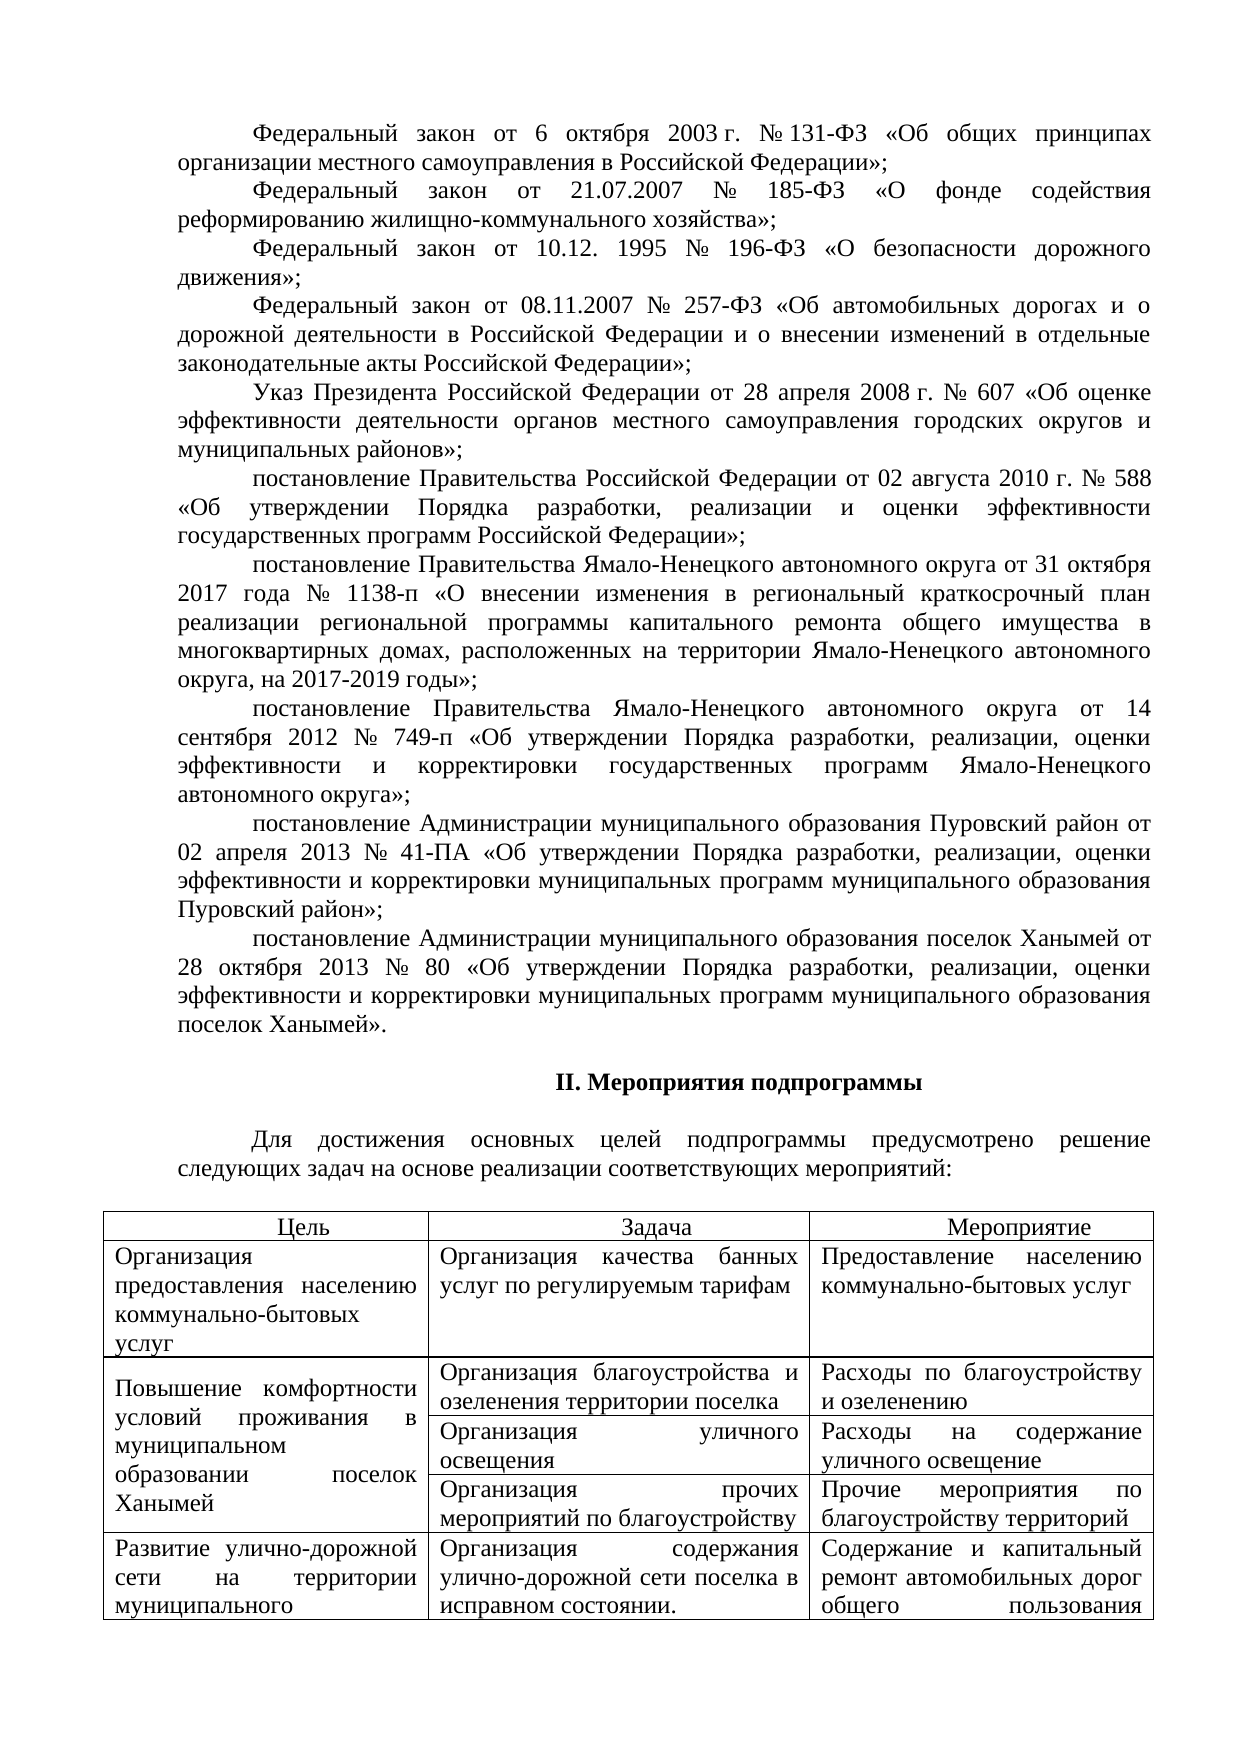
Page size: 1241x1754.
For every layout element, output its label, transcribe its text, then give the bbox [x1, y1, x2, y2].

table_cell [429, 1533, 809, 1619]
table_cell Организация прочих мероприятий по благоустройству [429, 1475, 809, 1532]
table_cell Повышение комфортности условий проживания в муниципальном образовании поселок Ханымей [104, 1358, 428, 1532]
text постановление Правительства Российской Федерации от 02 августа . № 588 «Об утверждении Порядка разработки, реализации и оценки эффективности государственных программ Российской Федерации»; [177, 463, 1152, 549]
text Федеральный закон от 08.11.2007 № 257-ФЗ «Об автомобильных дорогах и о дорожной деятельности в Российской Федерации и о внесении изменений в отдельные законодательные акты Российской Федерации»; [177, 291, 1152, 377]
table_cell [104, 1533, 428, 1619]
text постановление Администрации муниципального образования Пуровский район от 02 апреля 2013 № 41-ПА «Об утверждении Порядка разработки, реализации, оценки эффективности и корректировки муниципальных программ муниципального образования Пуровский район»; [177, 808, 1152, 923]
table_header Мероприятие [810, 1212, 1153, 1240]
table_cell Организация предоставления населению коммунально-бытовых услуг [104, 1241, 428, 1356]
text Федеральный закон от 10.12. 1995 № 196-ФЗ «О безопасности дорожного движения»; [177, 233, 1152, 291]
text Указ Президента Российской Федерации от 28 апреля . № 607 «Об оценке эффективности деятельности органов местного самоуправления городских округов и муниципальных районов»; [177, 377, 1152, 463]
text постановление Правительства Ямало-Ненецкого автономного округа от 14 сентября 2012 № 749-п «Об утверждении Порядка разработки, реализации, оценки эффективности и корректировки государственных программ Ямало-Ненецкого автономного округа»; [177, 693, 1152, 808]
text постановление Администрации муниципального образования поселок Ханымей от 28 октября 2013 № 80 «Об утверждении Порядка разработки, реализации, оценки эффективности и корректировки муниципальных программ муниципального образования поселок Ханымей». [177, 923, 1152, 1038]
text постановление Правительства Ямало-Ненецкого автономного округа от 31 октября 2017 года № 1138-п «О внесении изменения в региональный краткосрочный план реализации региональной программы капитального ремонта общего имущества в многоквартирных домах, расположенных на территории Ямало-Ненецкого автономного округа, на 2017-2019 годы»; [177, 549, 1152, 693]
table_cell Организация благоустройства и озеленения территории поселка [429, 1358, 809, 1415]
table_cell Организация уличного освещения [429, 1416, 809, 1473]
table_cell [810, 1533, 1153, 1619]
table_cell Предоставление населению коммунально-бытовых услуг [810, 1241, 1153, 1356]
table_header Цель [104, 1212, 428, 1240]
table_cell Расходы на содержание уличного освещение [810, 1416, 1153, 1473]
table_cell Организация качества банных услуг по регулируемым тарифам [429, 1241, 809, 1356]
table_cell Расходы по благоустройству и озеленению [810, 1358, 1153, 1415]
text Федеральный закон от 21.07.2007 № 185-ФЗ «О фонде содействия реформированию жилищно-коммунального хозяйства»; [177, 176, 1152, 233]
table_cell Прочие мероприятия по благоустройству территорий [810, 1475, 1153, 1532]
text Для достижения основных целей подпрограммы предусмотрено решение следующих задач на основе реализации соответствующих мероприятий: [177, 1124, 1152, 1182]
text II. Мероприятия подпрограммы [252, 1067, 1152, 1096]
table_header Задача [429, 1212, 809, 1240]
text Федеральный закон от 6 октября . № 131-ФЗ «Об общих принципах организации местного самоуправления в Российской Федерации»; [177, 118, 1152, 176]
